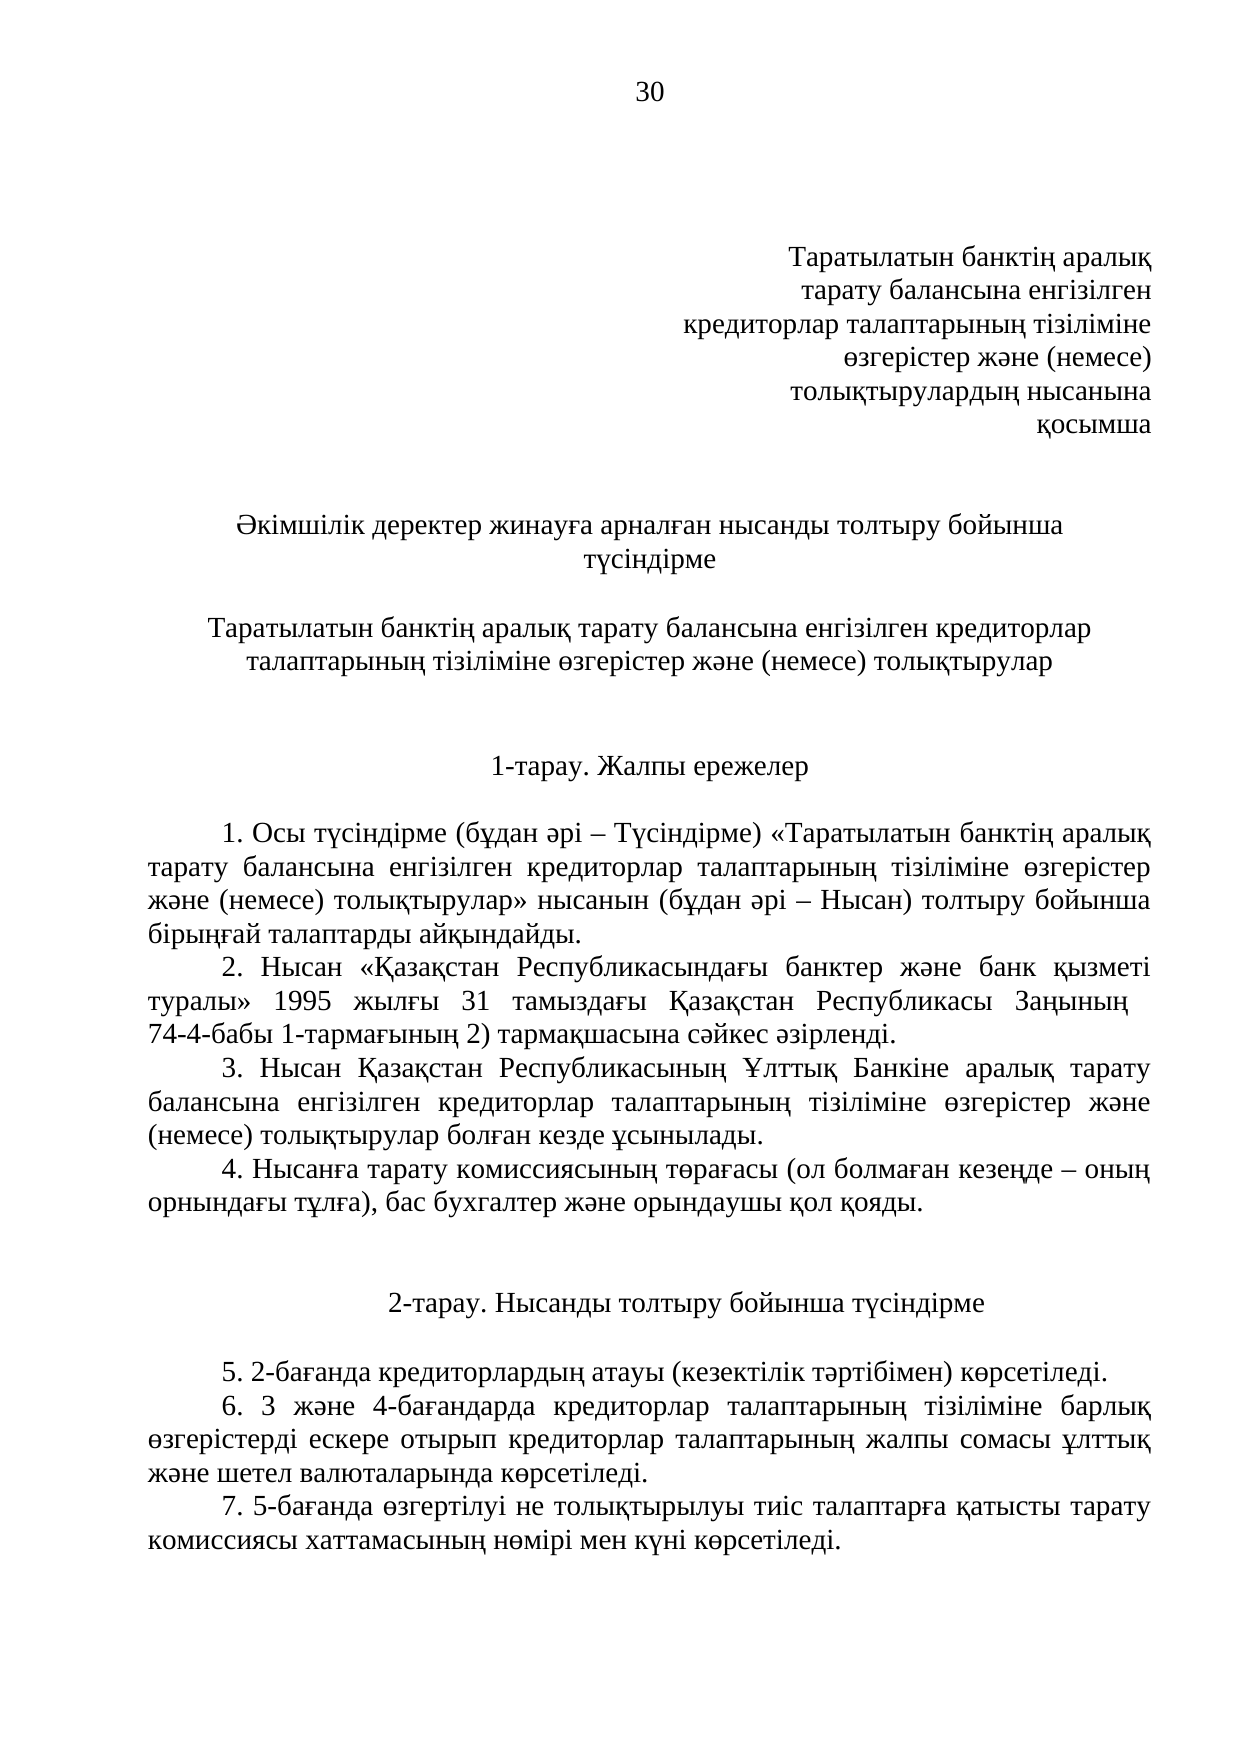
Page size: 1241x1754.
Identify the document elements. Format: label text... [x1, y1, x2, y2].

text қосымша [148, 407, 1152, 440]
text 2-тарау. Нысанды толтыру бойынша түсіндірме [148, 1285, 1152, 1318]
text Таратылатын банктің аралық тарату балансына енгізілген кредиторлар талаптарының тізіліміне өзгерістер және (немесе) толықтырулар [148, 610, 1152, 677]
text түсіндірме [148, 541, 1152, 574]
text Әкімшілік деректер жинауға арналған нысанды толтыру бойынша [148, 507, 1152, 541]
text 6. 3 және 4-бағандарда кредиторлар талаптарының тізіліміне барлық өзгерістерді ескере отырып кредиторлар талаптарының жалпы сомасы ұлттық және шетел валюталарында көрсетіледі. [148, 1388, 1152, 1488]
text өзгерістер және (немесе) [148, 339, 1152, 373]
text 4. Нысанға тарату комиссиясының төрағасы (ол болмаған кезеңде – оның орнындағы тұлға), бас бухгалтер және орындаушы қол қояды. [148, 1151, 1152, 1218]
text 2. Нысан «Қазақстан Республикасындағы банктер және банк қызметі туралы» 1995 жылғы 31 тамыздағы Қазақстан Республикасы Заңының 74-4-бабы 1-тармағының 2) тармақшасына сәйкес әзірленді. [148, 949, 1152, 1050]
text 7. 5-бағанда өзгертілуі не толықтырылуы тиіс талаптарға қатысты тарату комиссиясы хаттамасының нөмірі мен күні көрсетіледі. [148, 1488, 1152, 1555]
text Таратылатын банктің аралық [148, 239, 1152, 272]
text 1. Осы түсіндірме (бұдан әрі – Түсіндірме) «Таратылатын банктің аралық тарату балансына енгізілген кредиторлар талаптарының тізіліміне өзгерістер және (немесе) толықтырулар» нысанын (бұдан әрі – Нысан) толтыру бойынша бірыңғай талаптарды айқындайды. [148, 815, 1152, 949]
text 5. 2-бағанда кредиторлардың атауы (кезектілік тәртібімен) көрсетіледі. [148, 1354, 1152, 1388]
text 1-тарау. Жалпы ережелер [148, 748, 1152, 782]
text тарату балансына енгізілген [148, 272, 1152, 306]
text 3. Нысан Қазақстан Республикасының Ұлттық Банкіне аралық тарату балансына енгізілген кредиторлар талаптарының тізіліміне өзгерістер және (немесе) толықтырулар болған кезде ұсынылады. [148, 1050, 1152, 1151]
text кредиторлар талаптарының тізіліміне [148, 306, 1152, 339]
text толықтырулардың нысанына [148, 373, 1152, 407]
